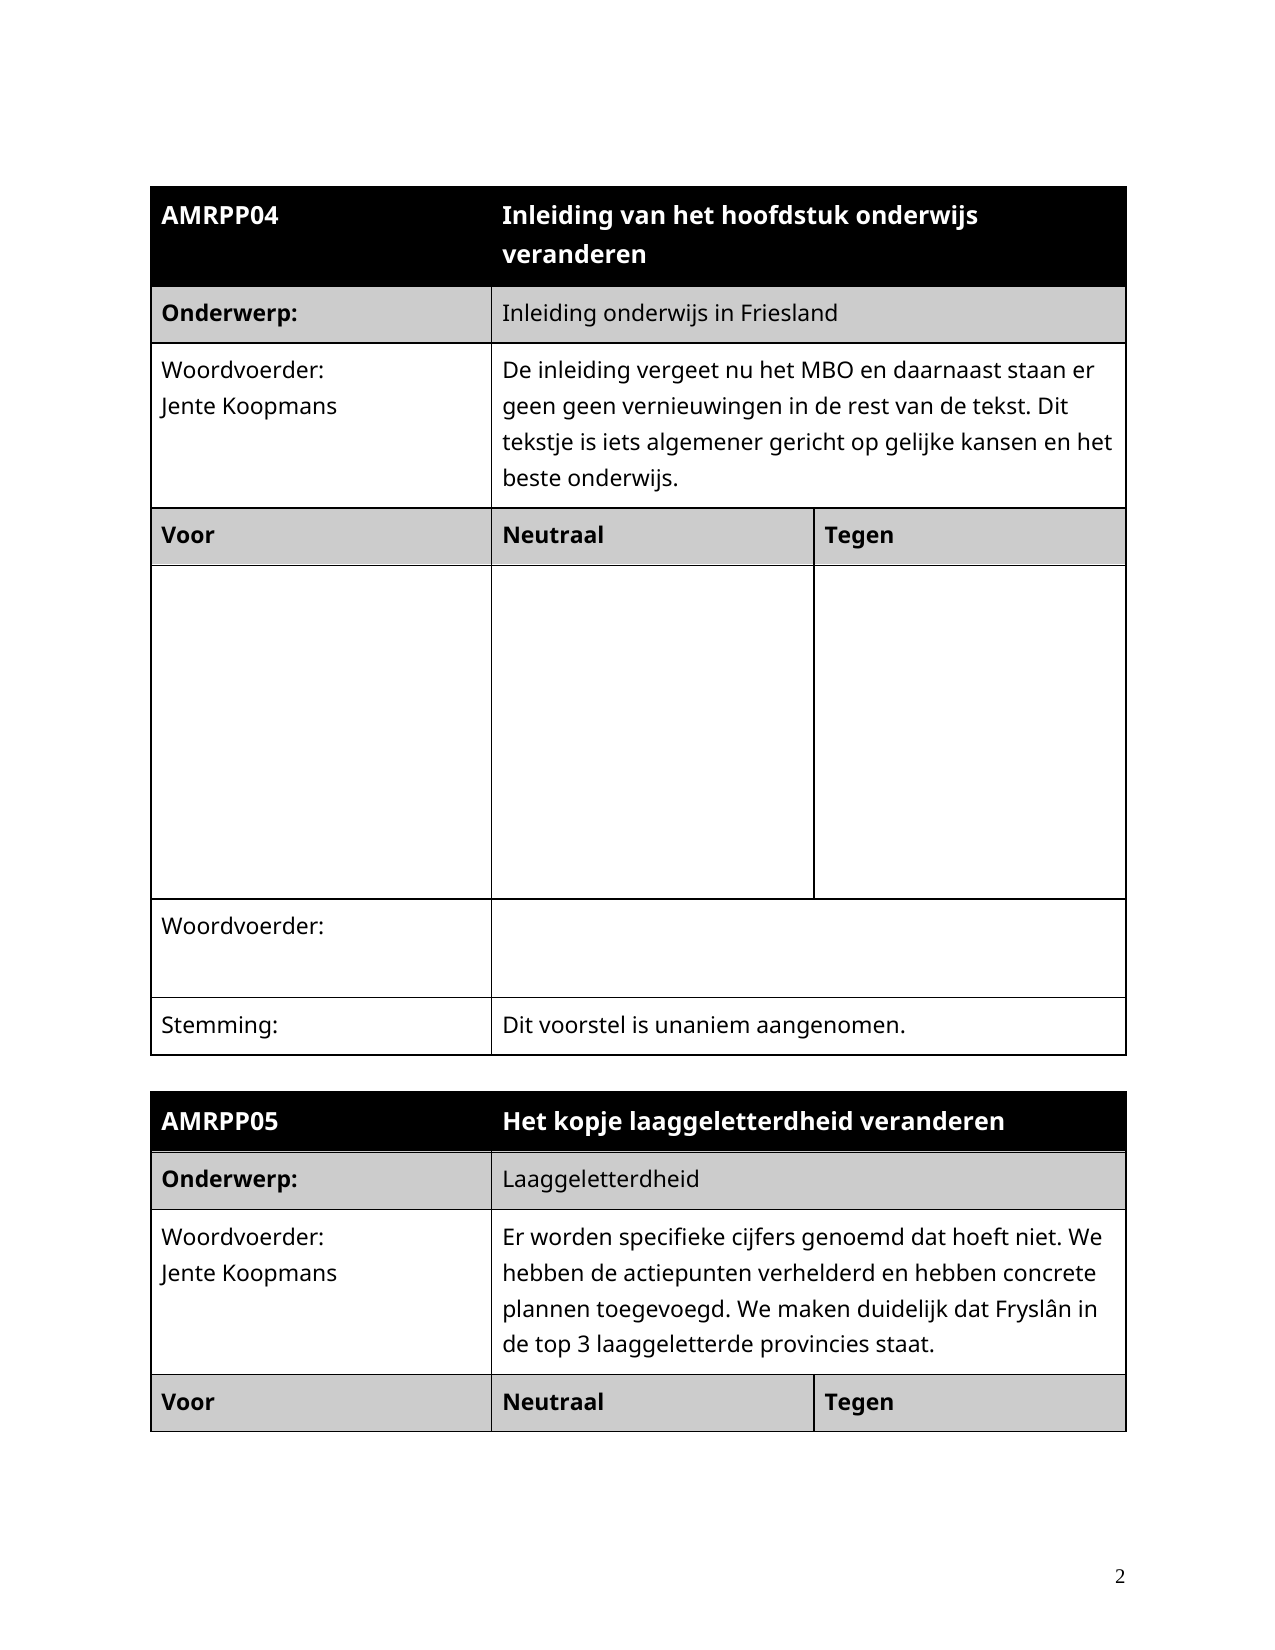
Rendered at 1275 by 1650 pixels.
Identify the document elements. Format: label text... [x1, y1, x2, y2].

table_cell Onderwerp: [152, 287, 491, 342]
table_header AMRPP05 [152, 1093, 491, 1151]
table_cell Er worden specifieke cijfers genoemd dat hoeft niet. We hebben de actiepunten verhelderd en hebben concrete plannen toegevoegd. We maken duidelijk dat Fryslân in de top 3 laaggeletterde provincies staat. [492, 1210, 1125, 1374]
table_cell [152, 566, 491, 898]
table_cell [492, 566, 813, 898]
table_cell Voor [152, 509, 491, 564]
table_cell Tegen [815, 509, 1125, 564]
table_header Het kopje laaggeletterdheid veranderen [492, 1093, 1125, 1151]
table_cell Neutraal [492, 509, 813, 564]
table_cell Stemming: [152, 998, 491, 1054]
table_cell Inleiding onderwijs in Friesland [492, 287, 1125, 342]
table_cell Laaggeletterdheid [492, 1153, 1125, 1209]
table_cell Woordvoerder: Jente Koopmans [152, 344, 491, 507]
table_cell Dit voorstel is unaniem aangenomen. [492, 998, 1125, 1054]
table_cell Woordvoerder: [152, 900, 491, 997]
table_cell Tegen [815, 1375, 1125, 1431]
table_cell [492, 900, 1125, 997]
table_cell [815, 566, 1125, 898]
table_cell Onderwerp: [152, 1153, 491, 1209]
table_cell Neutraal [492, 1375, 813, 1431]
table_header Inleiding van het hoofdstuk onderwijs veranderen [492, 188, 1125, 285]
table_header AMRPP04 [152, 188, 491, 285]
table_cell Voor [152, 1375, 491, 1431]
table_cell Woordvoerder: Jente Koopmans [152, 1210, 491, 1374]
table_cell De inleiding vergeet nu het MBO en daarnaast staan er geen geen vernieuwingen in de rest van de tekst. Dit tekstje is iets algemener gericht op gelijke kansen en het beste onderwijs. [492, 344, 1125, 507]
